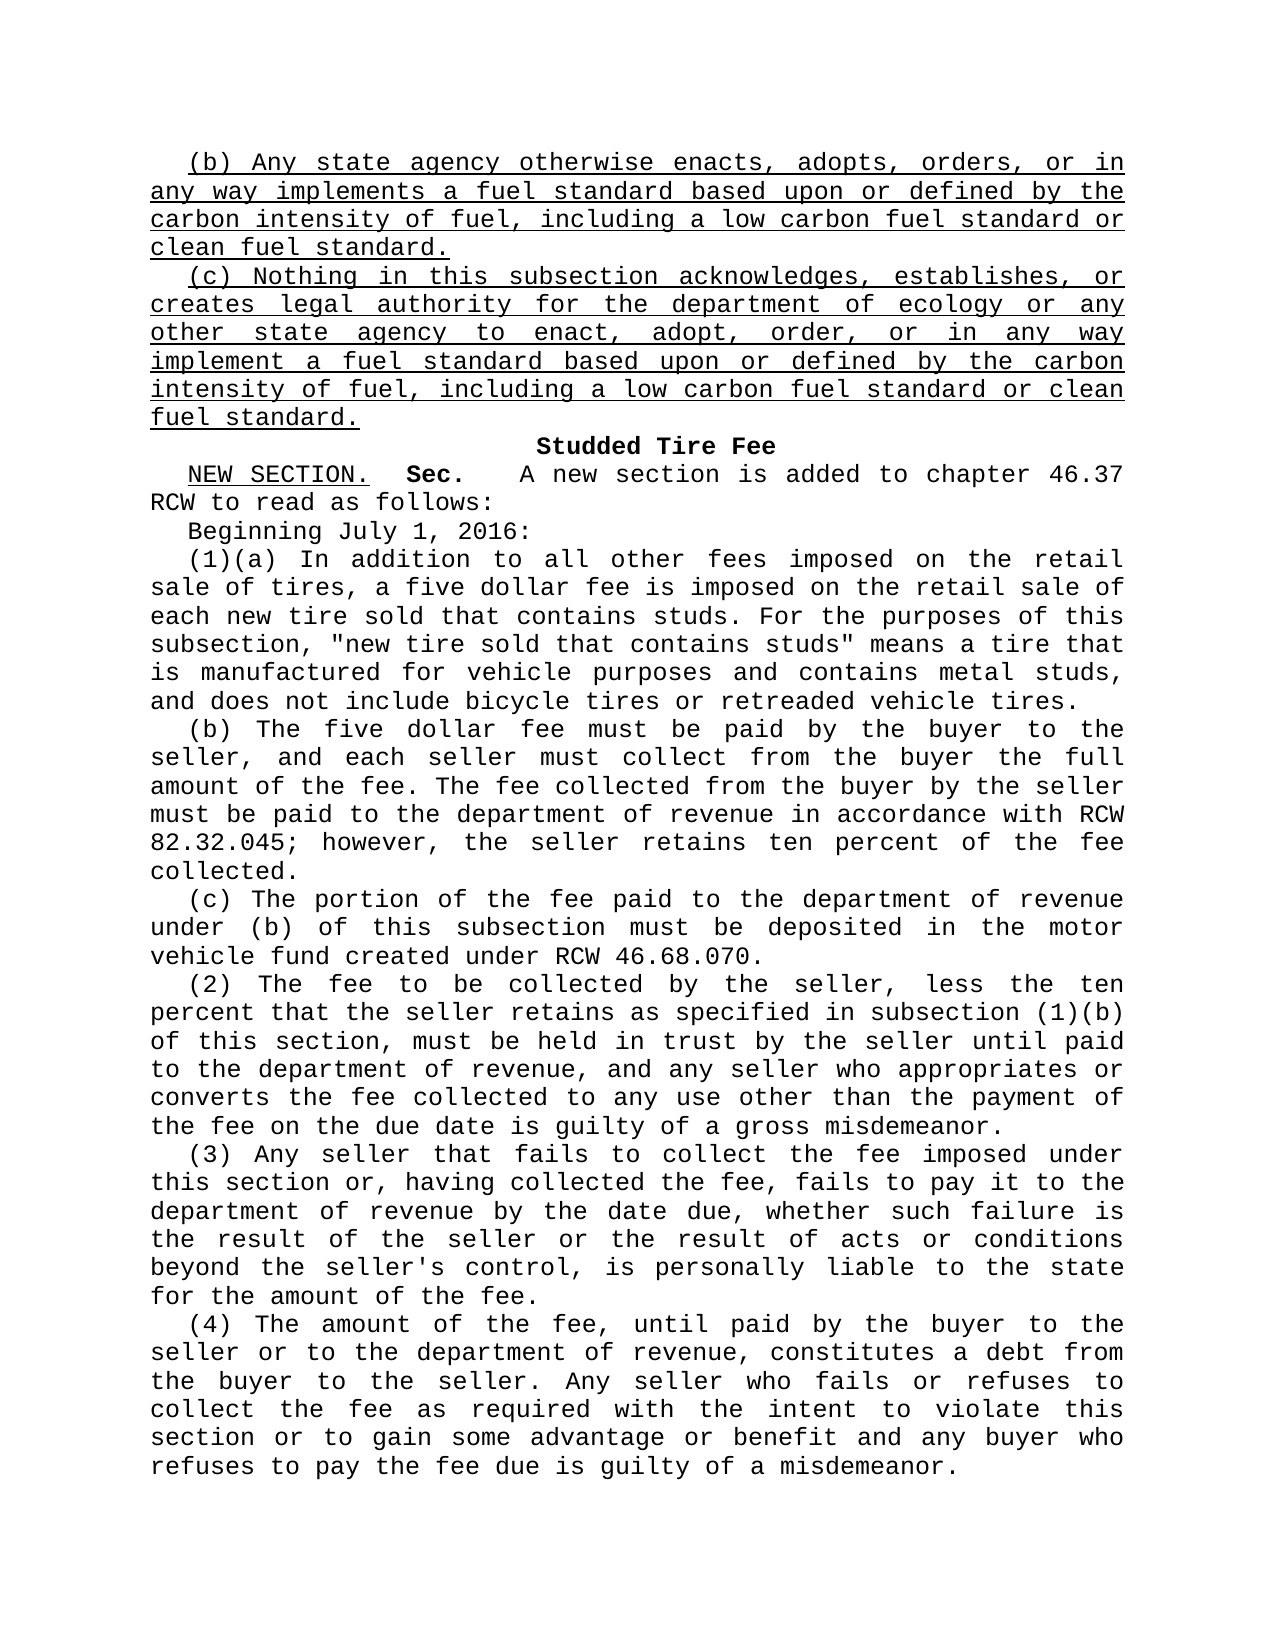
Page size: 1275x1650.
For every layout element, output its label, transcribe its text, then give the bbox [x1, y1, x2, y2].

text (b) Any state agency otherwise enacts, adopts, orders, or in any way implements a fuel standard based upon or defined by the carbon intensity of fuel, including a low carbon fuel standard or clean fuel standard. [150, 150, 1125, 201]
text (3) Any seller that fails to collect the fee imposed under this section or, having collected the fee, fails to pay it to the department of revenue by the date due, whether such failure is the result of the seller or the result of acts or conditions beyond the seller's control, is personally liable to the state for the amount of the fee. [150, 1142, 1125, 1312]
text (b) Any state agency otherwise enacts, adopts, orders, or in any way implements a fuel standard based upon or defined by the carbon intensity of fuel, including a low carbon fuel standard or clean fuel standard. [150, 231, 1125, 263]
text (c) The portion of the fee paid to the department of revenue under (b) of this subsection must be deposited in the motor vehicle fund created under RCW 46.68.070. [150, 887, 1125, 972]
text (1)(a) In addition to all other fees imposed on the retail sale of tires, a five dollar fee is imposed on the retail sale of each new tire sold that contains studs. For the purposes of this subsection, "new tire sold that contains studs" means a tire that is manufactured for vehicle purposes and contains metal studs, and does not include bicycle tires or retreaded vehicle tires. [150, 547, 1125, 717]
text NEW SECTION. Sec. A new section is added to chapter 46.37 RCW to read as follows: [150, 462, 1125, 518]
text (b) Any state agency otherwise enacts, adopts, orders, or in any way implements a fuel standard based upon or defined by the carbon intensity of fuel, including a low carbon fuel standard or clean fuel standard. [150, 203, 1125, 230]
text (c) Nothing in this subsection acknowledges, establishes, or creates legal authority for the department of ecology or any other state agency to enact, adopt, order, or in any way implement a fuel standard based upon or defined by the carbon intensity of fuel, including a low carbon fuel standard or clean fuel standard. [150, 263, 1125, 315]
text Studded Tire Fee [150, 433, 1125, 462]
text (c) Nothing in this subsection acknowledges, establishes, or creates legal authority for the department of ecology or any other state agency to enact, adopt, order, or in any way implement a fuel standard based upon or defined by the carbon intensity of fuel, including a low carbon fuel standard or clean fuel standard. [150, 316, 1125, 343]
text (c) Nothing in this subsection acknowledges, establishes, or creates legal authority for the department of ecology or any other state agency to enact, adopt, order, or in any way implement a fuel standard based upon or defined by the carbon intensity of fuel, including a low carbon fuel standard or clean fuel standard. [150, 373, 1125, 400]
text (c) Nothing in this subsection acknowledges, establishes, or creates legal authority for the department of ecology or any other state agency to enact, adopt, order, or in any way implement a fuel standard based upon or defined by the carbon intensity of fuel, including a low carbon fuel standard or clean fuel standard. [150, 345, 1125, 371]
text Beginning July 1, 2016: [150, 518, 1125, 547]
text (c) Nothing in this subsection acknowledges, establishes, or creates legal authority for the department of ecology or any other state agency to enact, adopt, order, or in any way implement a fuel standard based upon or defined by the carbon intensity of fuel, including a low carbon fuel standard or clean fuel standard. [150, 401, 1125, 433]
text (2) The fee to be collected by the seller, less the ten percent that the seller retains as specified in subsection (1)(b) of this section, must be held in trust by the seller until paid to the department of revenue, and any seller who appropriates or converts the fee collected to any use other than the payment of the fee on the due date is guilty of a gross misdemeanor. [150, 972, 1125, 1142]
text (4) The amount of the fee, until paid by the buyer to the seller or to the department of revenue, constitutes a debt from the buyer to the seller. Any seller who fails or refuses to collect the fee as required with the intent to violate this section or to gain some advantage or benefit and any buyer who refuses to pay the fee due is guilty of a misdemeanor. [150, 1312, 1125, 1482]
text (b) The five dollar fee must be paid by the buyer to the seller, and each seller must collect from the buyer the full amount of the fee. The fee collected from the buyer by the seller must be paid to the department of revenue in accordance with RCW 82.32.045; however, the seller retains ten percent of the fee collected. [150, 717, 1125, 887]
